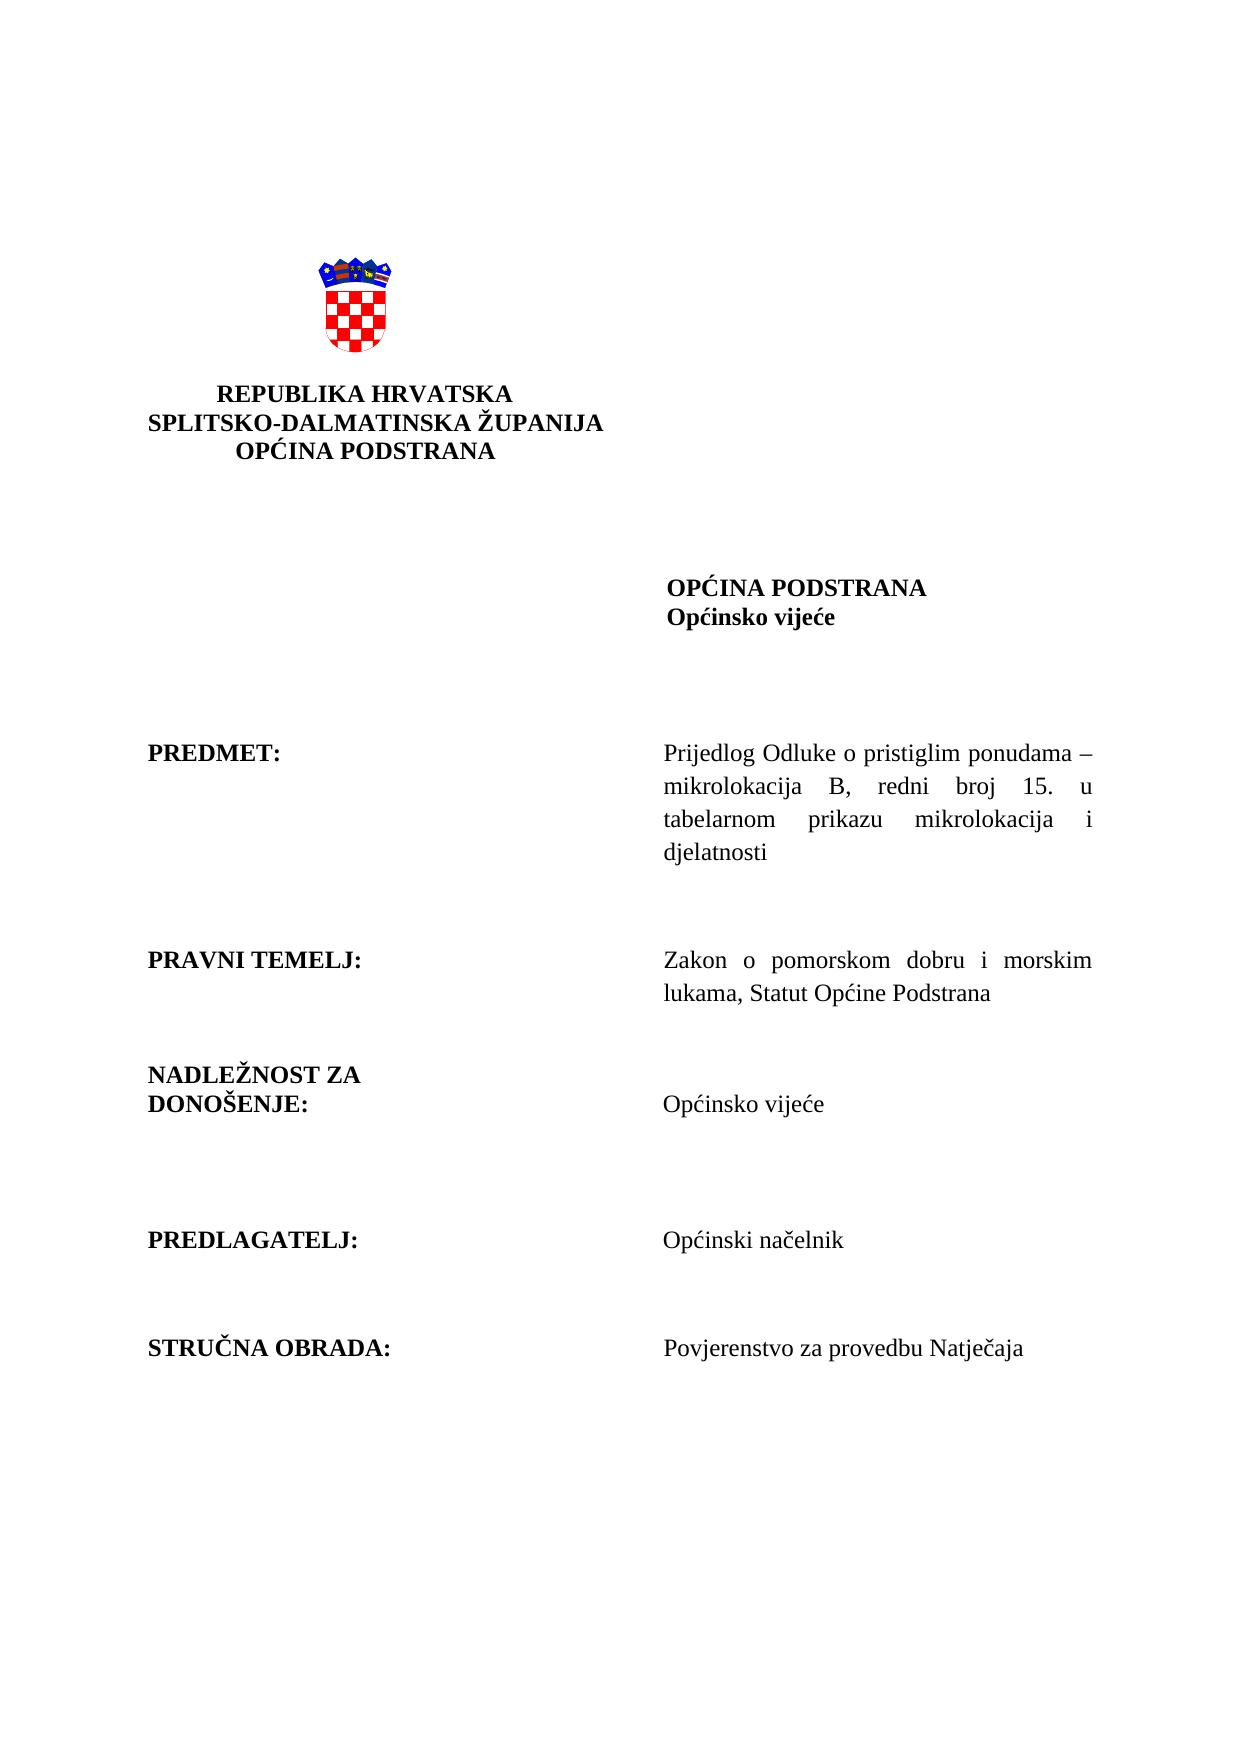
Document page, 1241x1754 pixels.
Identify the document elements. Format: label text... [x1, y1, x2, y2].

text PREDMET: Prijedlog Odluke o pristiglim ponudama – mikrolokacija B, redni broj 15. u tabelarnom prikazu mikrolokacija i djelatnosti [148, 738, 1093, 866]
text DONOŠENJE: Općinsko vijeće [148, 1089, 1093, 1118]
text SPLITSKO-DALMATINSKA ŽUPANIJA [148, 408, 1211, 436]
text NADLEŽNOST ZA [148, 1060, 1093, 1089]
text Općinsko vijeće [148, 602, 1093, 630]
text OPĆINA PODSTRANA [148, 573, 1093, 602]
text REPUBLIKA HRVATSKA [148, 379, 1211, 408]
text STRUČNA OBRADA: Povjerenstvo za provedbu Natječaja [148, 1333, 1093, 1362]
text PRAVNI TEMELJ: Zakon o pomorskom dobru i morskim lukama, Statut Općine Podstrana [148, 945, 1093, 1007]
text PREDLAGATELJ: Općinski načelnik [148, 1226, 1093, 1254]
text OPĆINA PODSTRANA [148, 436, 1093, 465]
